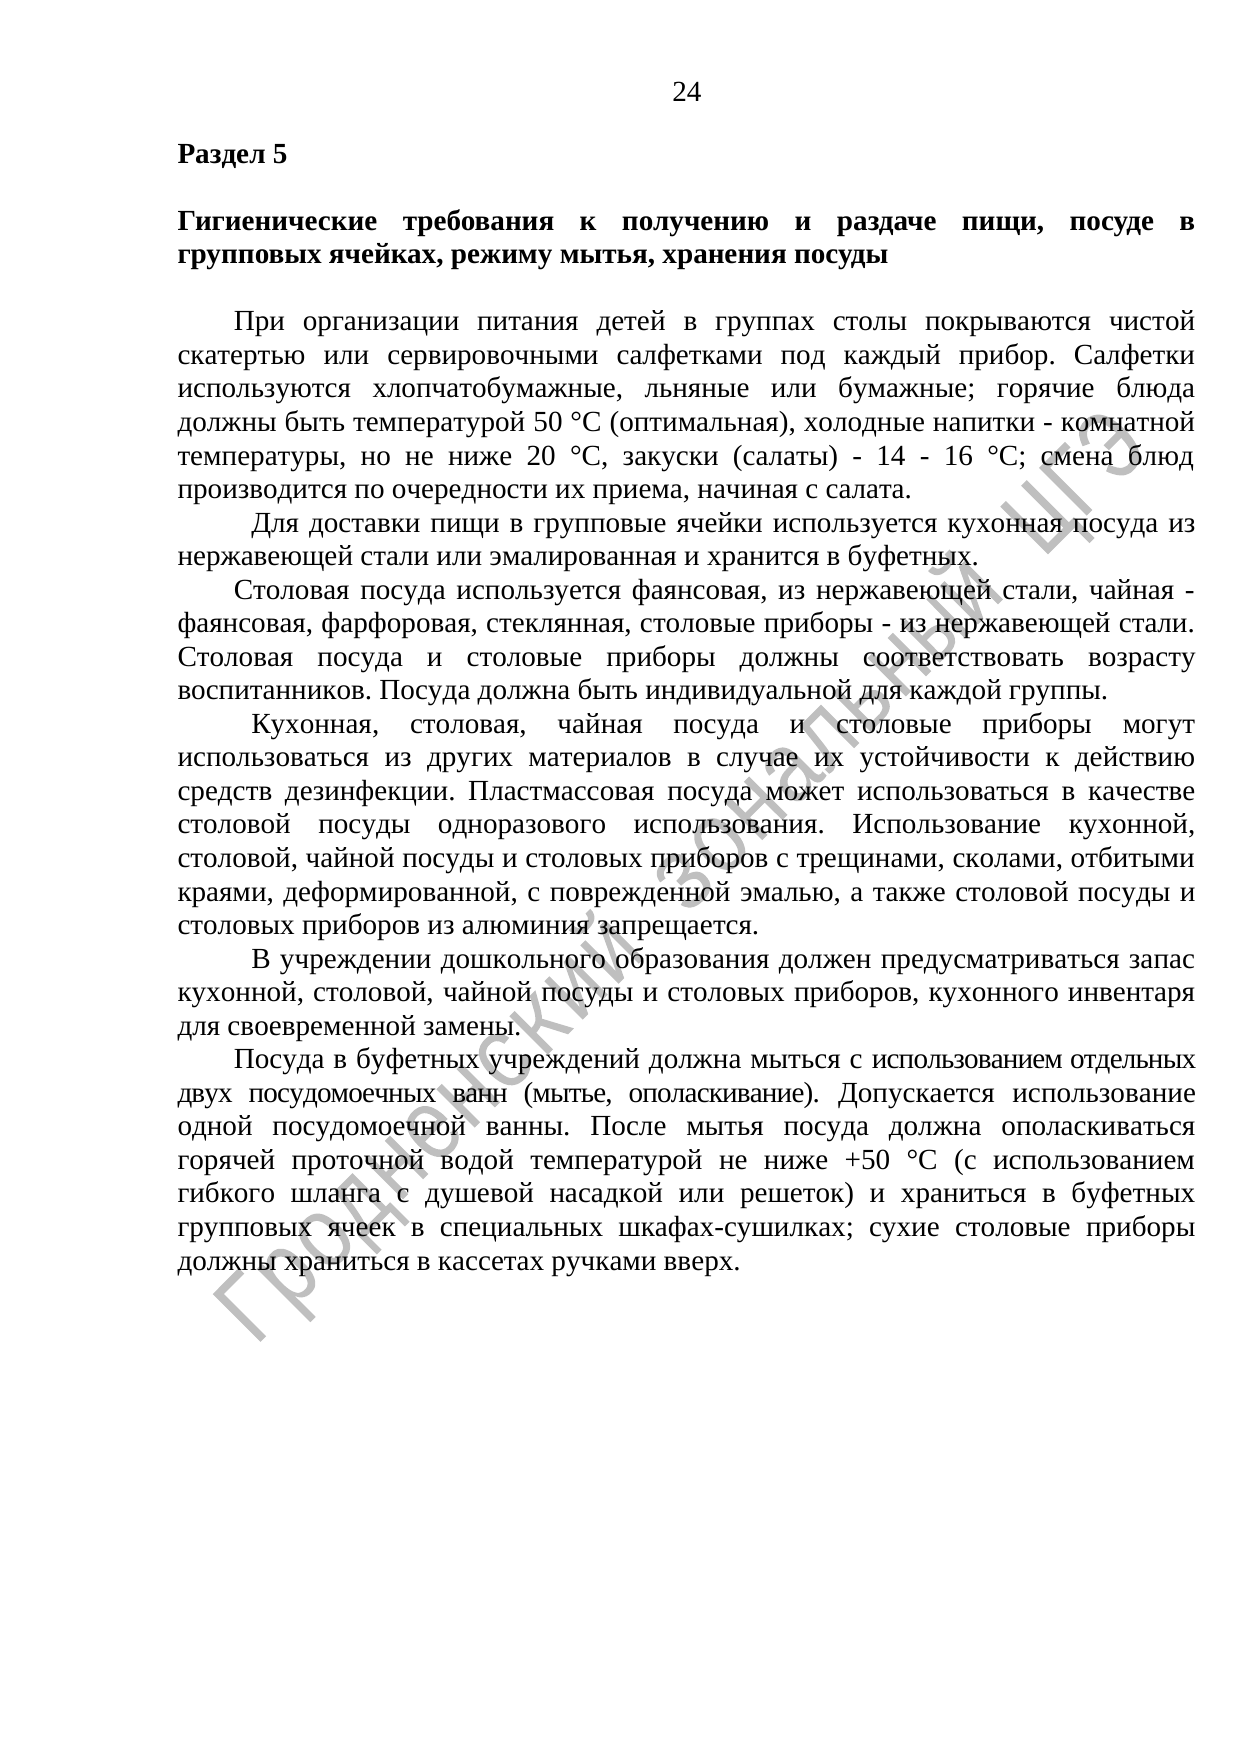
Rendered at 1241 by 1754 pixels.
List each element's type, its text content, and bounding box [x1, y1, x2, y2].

text Столовая посуда используется фаянсовая, из нержавеющей стали, чайная - фаянсовая, фарфоровая, стеклянная, столовые приборы - из нержавеющей стали. Столовая посуда и столовые приборы должны соответствовать возрасту воспитанников. Посуда должна быть индивидуальной для каждой группы. [177, 572, 1196, 706]
text Гигиенические требования к получению и раздаче пищи, посуде в групповых ячейках, режиму мытья, хранения посуды [177, 203, 1196, 270]
text Раздел 5 [177, 136, 1211, 169]
text Посуда в буфетных учреждений должна мыться с использованием отдельных двух посудомоечных ванн (мытье, ополаскивание). Допускается использование одной посудомоечной ванны. После мытья посуда должна ополаскиваться горячей проточной водой температурой не ниже + (с использованием гибкого шланга с душевой насадкой или решеток) и храниться в буфетных групповых ячеек в специальных шкафах-сушилках; сухие столовые приборы должны храниться в кассетах ручками вверх. [177, 1041, 1196, 1276]
text Для доставки пищи в групповые ячейки используется кухонная посуда из нержавеющей стали или эмалированная и хранится в буфетных. [177, 505, 1196, 572]
text При организации питания детей в группах столы покрываются чистой скатертью или сервировочными салфетками под каждый прибор. Салфетки используются хлопчатобумажные, льняные или бумажные; горячие блюда должны быть температурой 50 °C (оптимальная), холодные напитки - комнатной температуры, но не ниже 20 °C, закуски (салаты) - 14 - 16 °C; смена блюд производится по очередности их приема, начиная с салата. [177, 303, 1196, 505]
text В учреждении дошкольного образования должен предусматриваться запас кухонной, столовой, чайной посуды и столовых приборов, кухонного инвентаря для своевременной замены. [177, 941, 1196, 1041]
text Кухонная, столовая, чайная посуда и столовые приборы могут использоваться из других материалов в случае их устойчивости к действию средств дезинфекции. Пластмассовая посуда может использоваться в качестве столовой посуды одноразового использования. Использование кухонной, столовой, чайной посуды и столовых приборов с трещинами, сколами, отбитыми краями, деформированной, с поврежденной эмалью, а также столовой посуды и столовых приборов из алюминия запрещается. [177, 706, 1196, 941]
